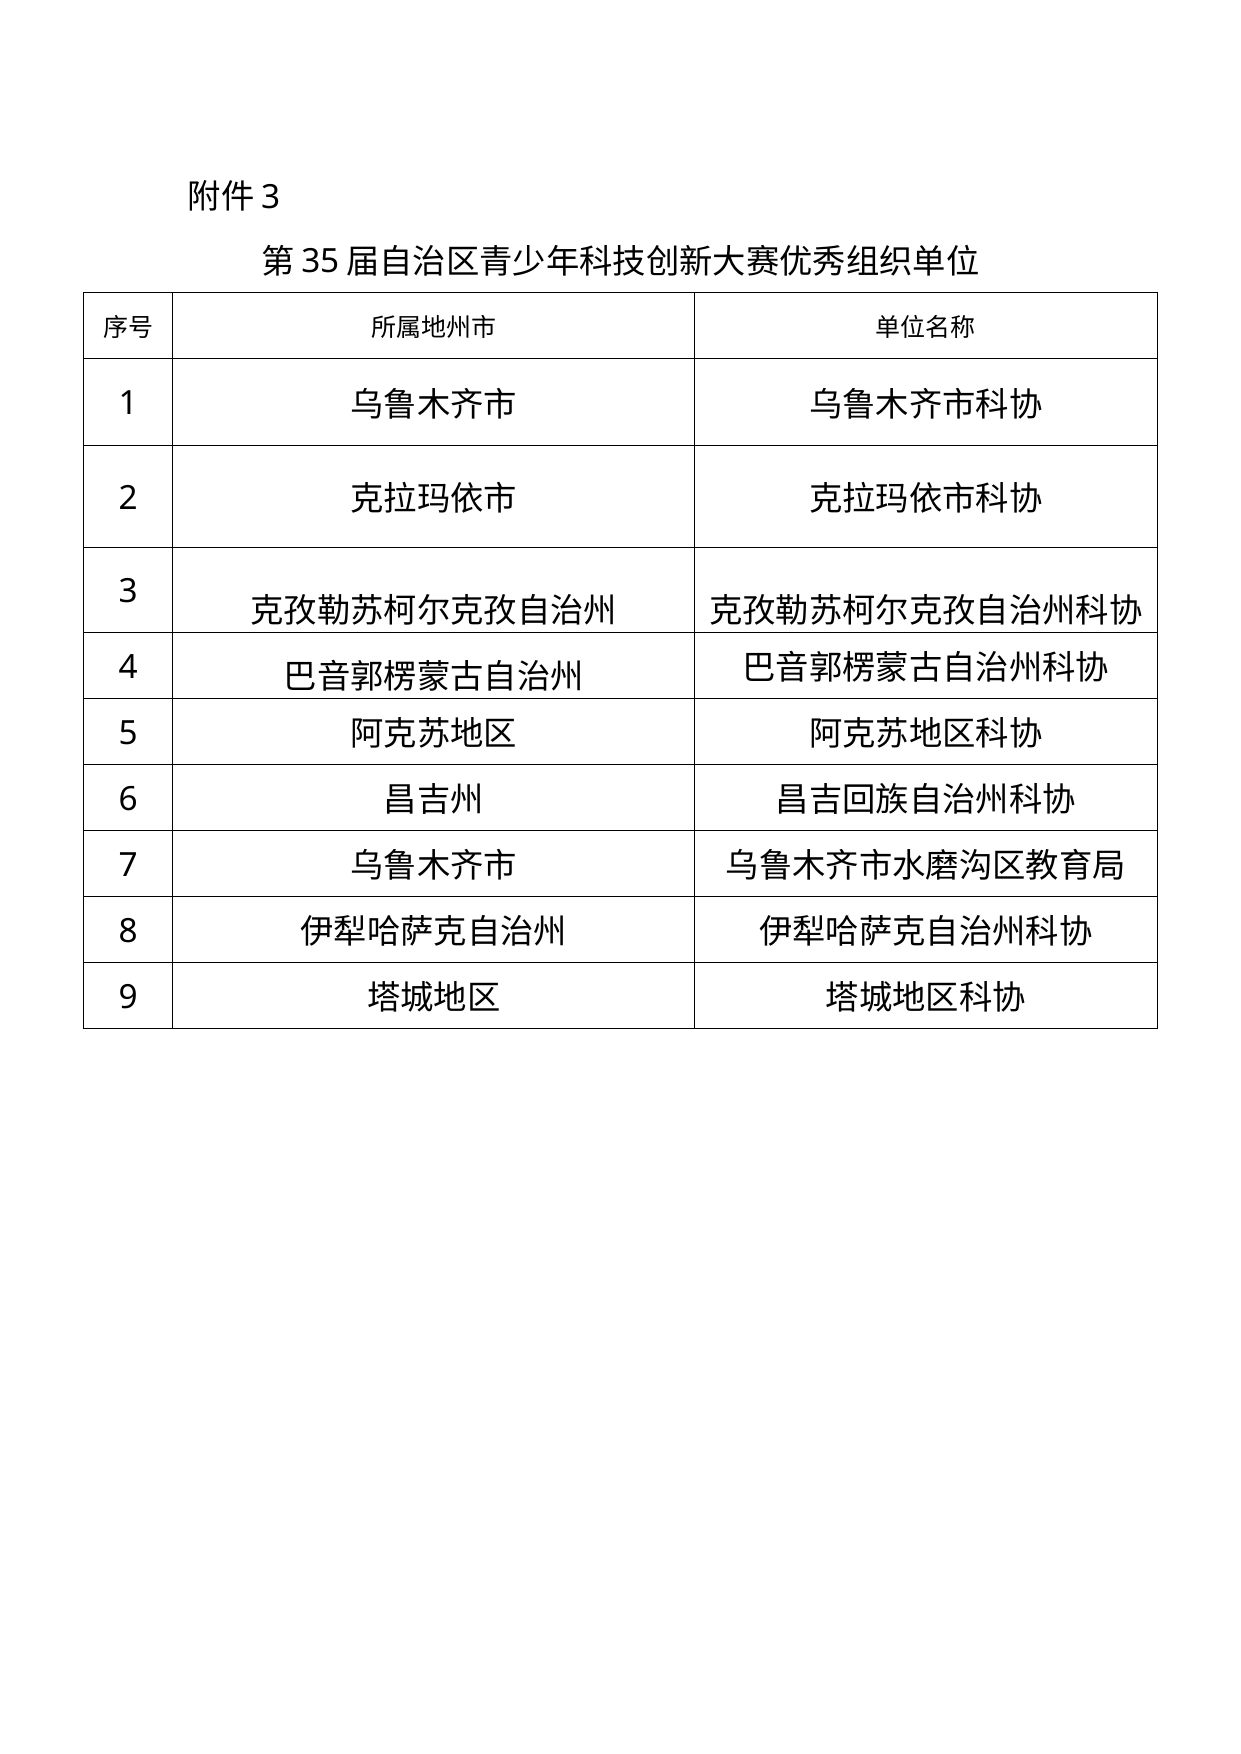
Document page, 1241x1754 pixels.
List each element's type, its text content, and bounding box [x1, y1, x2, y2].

table_cell 8 [84, 897, 172, 962]
table_cell 克拉玛依市 [173, 446, 694, 547]
table_cell 序号 [84, 293, 172, 358]
table_cell 3 [84, 548, 172, 632]
table_cell 昌吉州 [173, 765, 694, 830]
table_cell 昌吉回族自治州科协 [695, 765, 1157, 830]
table_cell 所属地州市 [173, 293, 694, 358]
table_cell 阿克苏地区科协 [695, 699, 1157, 764]
table_cell 塔城地区科协 [695, 963, 1157, 1028]
table_cell 塔城地区 [173, 963, 694, 1028]
table_cell 单位名称 [695, 293, 1157, 358]
table_cell 乌鲁木齐市 [173, 359, 694, 445]
table_cell 乌鲁木齐市 [173, 831, 694, 896]
table_header 第35届自治区青少年科技创新大赛优秀组织单位 [83, 227, 1157, 292]
table_cell 7 [84, 831, 172, 896]
table_cell 6 [84, 765, 172, 830]
table_cell 5 [84, 699, 172, 764]
table_cell 阿克苏地区 [173, 699, 694, 764]
table_cell 巴音郭楞蒙古自治州科协 [695, 633, 1157, 698]
table_cell 伊犁哈萨克自治州科协 [695, 897, 1157, 962]
table_cell 4 [84, 633, 172, 698]
table_cell 克拉玛依市科协 [695, 446, 1157, 547]
table_cell 巴音郭楞蒙古自治州 [173, 633, 694, 698]
table_cell 乌鲁木齐市水磨沟区教育局 [695, 831, 1157, 896]
table_cell 1 [84, 359, 172, 445]
table_cell 克孜勒苏柯尔克孜自治州 [173, 548, 694, 632]
table_cell 2 [84, 446, 172, 547]
text 附件3 [187, 162, 1053, 227]
table_cell 乌鲁木齐市科协 [695, 359, 1157, 445]
table_cell 克孜勒苏柯尔克孜自治州科协 [695, 548, 1157, 632]
table_cell 9 [84, 963, 172, 1028]
table_cell 伊犁哈萨克自治州 [173, 897, 694, 962]
